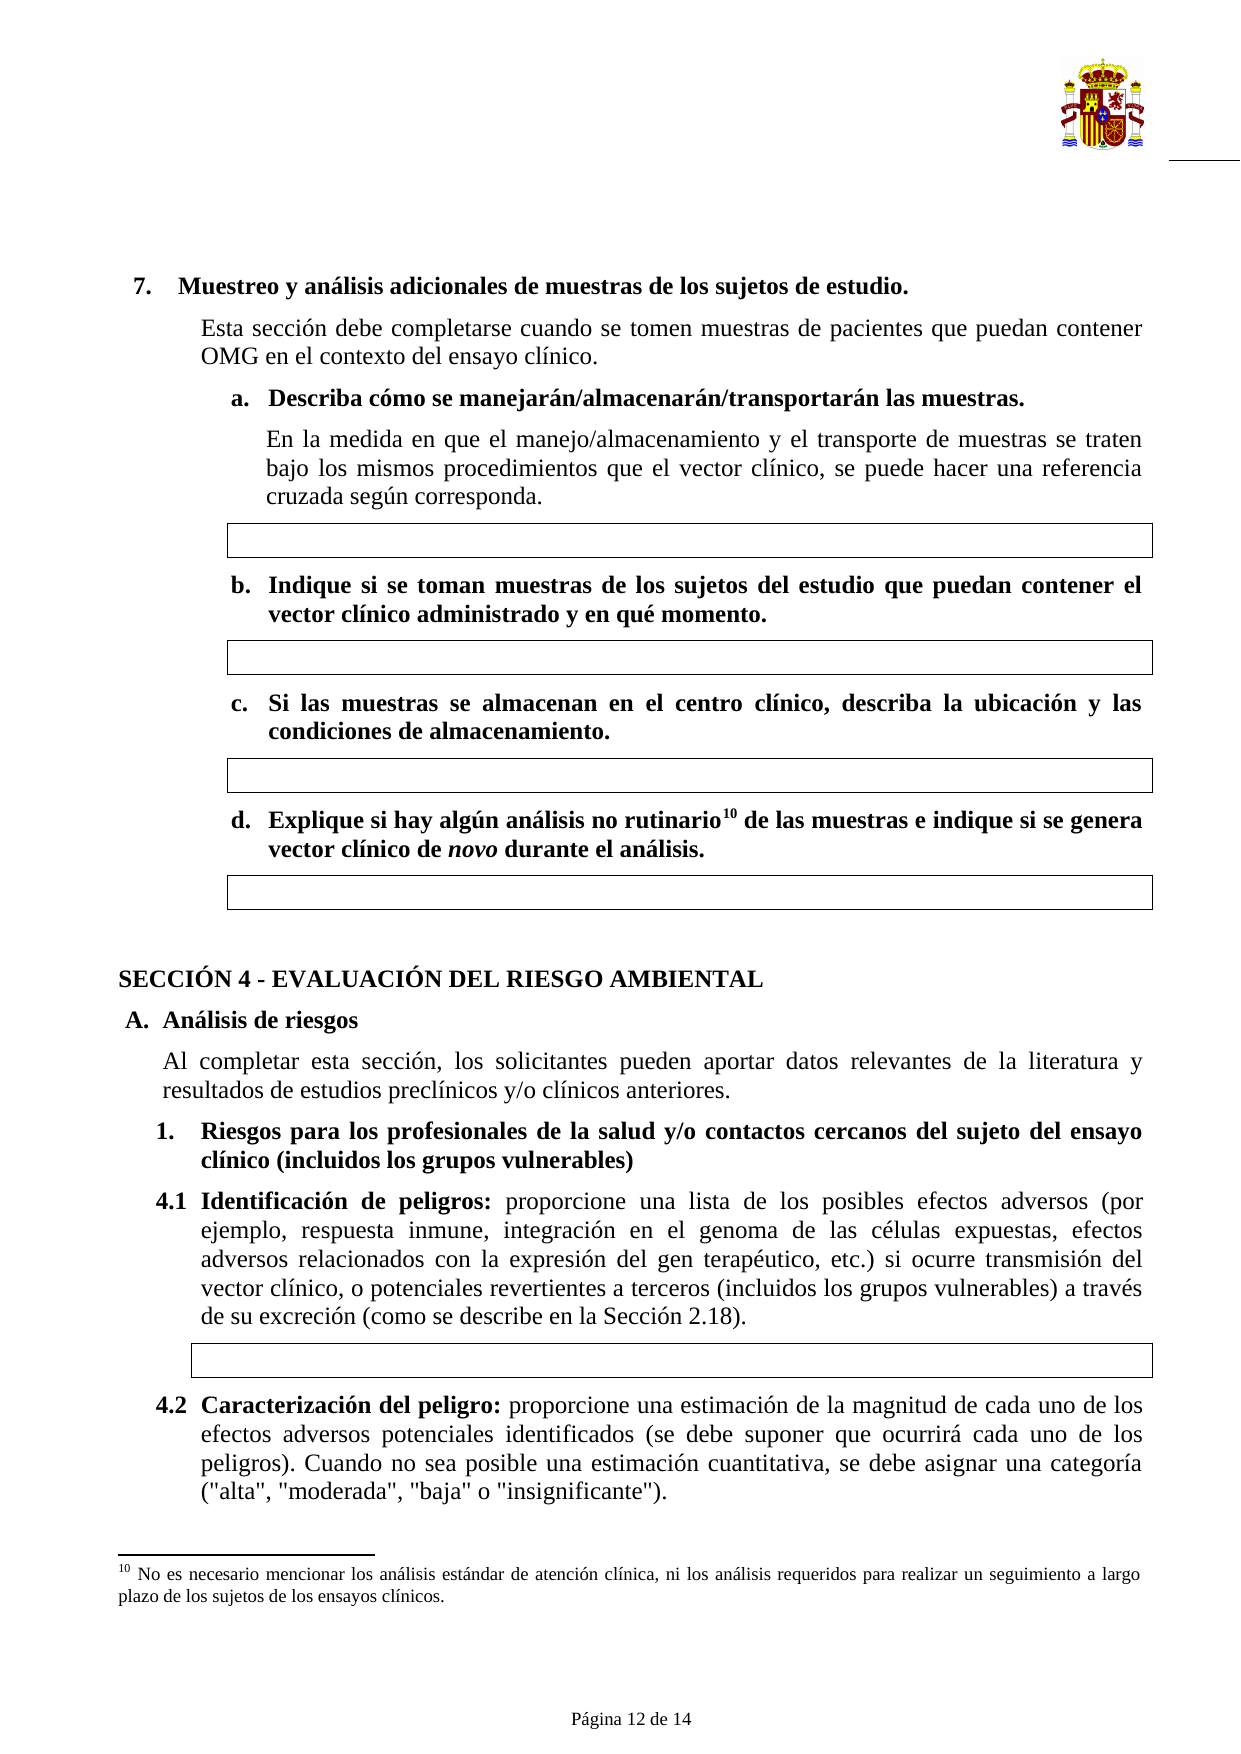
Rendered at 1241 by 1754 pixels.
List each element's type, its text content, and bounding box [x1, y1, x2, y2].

list Análisis de riesgos [125, 1005, 1144, 1034]
list Indique si se toman muestras de los sujetos del estudio que puedan contener el vector clínico administrado y en qué momento. [231, 570, 1144, 628]
list Riesgos para los profesionales de la salud y/o contactos cercanos del sujeto del ensayo clínico (incluidos los grupos vulnerables) [156, 1116, 1144, 1174]
list SECCIÓN 4 - EVALUACIÓN DEL RIESGO AMBIENTAL [118, 964, 1144, 993]
list Explique si hay algún análisis no rutinario de las muestras e indique si se genera vector clínico de novo durante el análisis. [231, 805, 1144, 863]
list Si las muestras se almacenan en el centro clínico, describa la ubicación y las condiciones de almacenamiento. [231, 688, 1144, 745]
list Muestreo y análisis adicionales de muestras de los sujetos de estudio. [133, 271, 1144, 300]
list Identificación de peligros: proporcione una lista de los posibles efectos adversos (por ejemplo, respuesta inmune, integración en el genoma de las células expuestas, efectos adversos relacionados con la expresión del gen terapéutico, etc.) si ocurre transmisión del vector clínico, o potenciales revertientes a terceros (incluidos los grupos vulnerables) a través de su excreción (como se describe en la Sección 2.18). [156, 1186, 1144, 1330]
list Describa cómo se manejarán/almacenarán/transportarán las muestras. [231, 383, 1144, 411]
list Esta sección debe completarse cuando se tomen muestras de pacientes que puedan contener OMG en el contexto del ensayo clínico. [201, 313, 1144, 370]
text En la medida en que el manejo/almacenamiento y el transporte de muestras se traten bajo los mismos procedimientos que el vector clínico, se puede hacer una referencia cruzada según corresponda. [266, 424, 1144, 510]
list Al completar esta sección, los solicitantes pueden aportar datos relevantes de la literatura y resultados de estudios preclínicos y/o clínicos anteriores. [162, 1046, 1144, 1104]
list Caracterización del peligro: proporcione una estimación de la magnitud de cada uno de los efectos adversos potenciales identificados (se debe suponer que ocurrirá cada uno de los peligros). Cuando no sea posible una estimación cuantitativa, se debe asignar una categoría ("alta", "moderada", "baja" o "insignificante"). [156, 1390, 1144, 1505]
